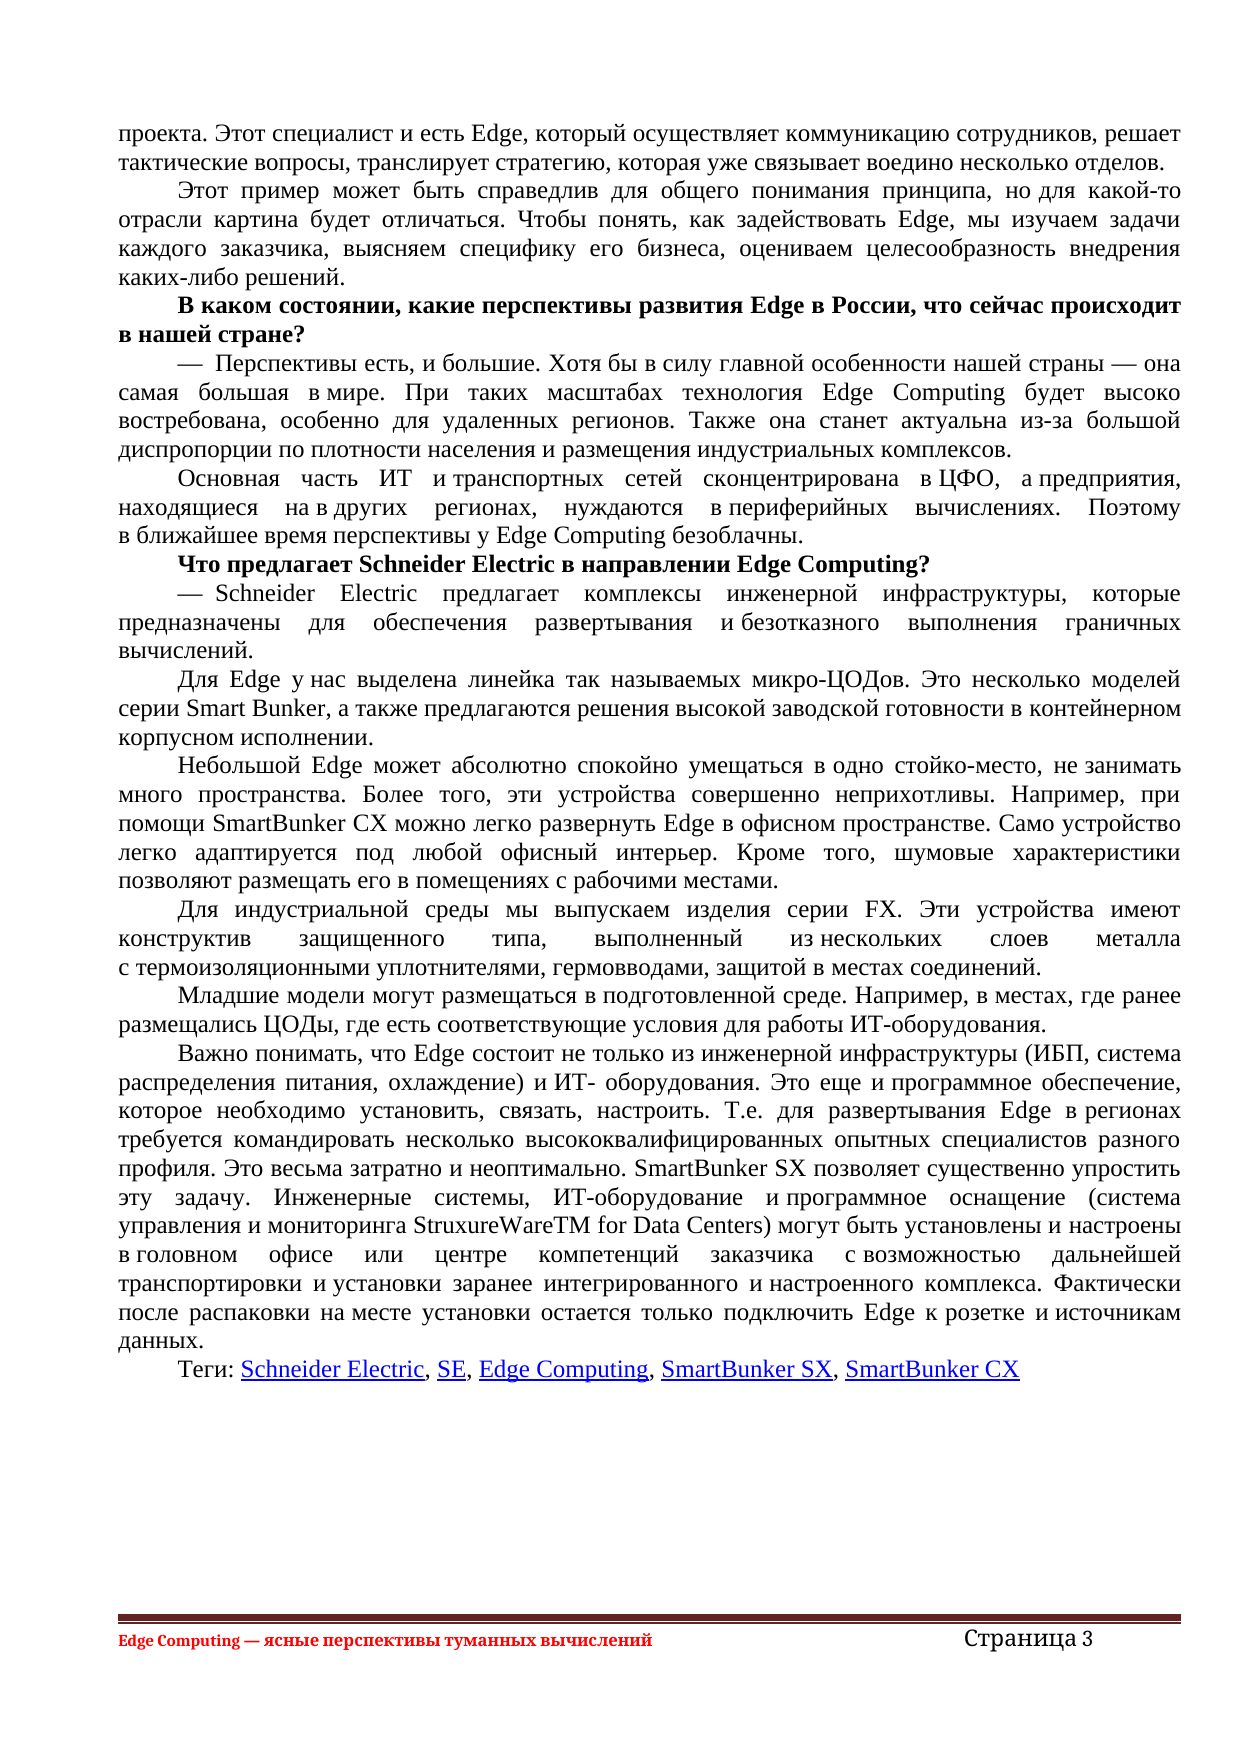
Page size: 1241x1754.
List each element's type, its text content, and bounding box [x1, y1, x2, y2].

text Младшие модели могут размещаться в подготовленной среде. Например, в местах, где ранее размещались ЦОДы, где есть соответствующие условия для работы ИТ-оборудования. [118, 981, 1181, 1038]
text Теги: Schneider Electric, SE, Edge Computing, SmartBunker SX, SmartBunker CX [118, 1354, 1181, 1383]
text Что предлагает Schneider Electric в направлении Edge Computing? [118, 549, 1181, 578]
text — Перспективы есть, и большие. Хотя бы в силу главной особенности нашей страны — она самая большая в мире. При таких масштабах технология Edge Computing будет высоко востребована, особенно для удаленных регионов. Также она станет актуальна из-за большой диспропорции по плотности населения и размещения индустриальных комплексов. [118, 348, 1181, 463]
text Для Edge у нас выделена линейка так называемых микро-ЦОДов. Это несколько моделей серии Smart Bunker, а также предлагаются решения высокой заводской готовности в контейнерном корпусном исполнении. [118, 664, 1181, 751]
text Основная часть ИТ и транспортных сетей сконцентрирована в ЦФО, а предприятия, находящиеся на в других регионах, нуждаются в периферийных вычислениях. Поэтому в ближайшее время перспективы у Edge Computing безоблачны. [118, 463, 1181, 549]
text Для индустриальной среды мы выпускаем изделия серии FX. Эти устройства имеют конструктив защищенного типа, выполненный из нескольких слоев металла с термоизоляционными уплотнителями, гермовводами, защитой в местах соединений. [118, 894, 1181, 981]
text Этот пример может быть справедлив для общего понимания принципа, но для какой-то отрасли картина будет отличаться. Чтобы понять, как задействовать Edge, мы изучаем задачи каждого заказчика, выясняем специфику его бизнеса, оцениваем целесообразность внедрения каких-либо решений. [118, 176, 1181, 291]
text Небольшой Edge может абсолютно спокойно умещаться в одно стойко-место, не занимать много пространства. Более того, эти устройства совершенно неприхотливы. Например, при помощи SmartBunker CX можно легко развернуть Edge в офисном пространстве. Само устройство легко адаптируется под любой офисный интерьер. Кроме того, шумовые характеристики позволяют размещать его в помещениях с рабочими местами. [118, 751, 1181, 894]
text Важно понимать, что Edge состоит не только из инженерной инфраструктуры (ИБП, система распределения питания, охлаждение) и ИТ- оборудования. Это еще и программное обеспечение, которое необходимо установить, связать, настроить. Т.е. для развертывания Edge в регионах требуется командировать несколько высококвалифицированных опытных специалистов разного профиля. Это весьма затратно и неоптимально. SmartBunker SX позволяет существенно упростить эту задачу. Инженерные системы, ИТ-оборудование и программное оснащение (система управления и мониторинга StruxureWareTM for Data Centers) могут быть установлены и настроены в головном офисе или центре компетенций заказчика с возможностью дальнейшей транспортировки и установки заранее интегрированного и настроенного комплекса. Фактически после распаковки на месте установки остается только подключить Edge к розетке и источникам данных. [118, 1038, 1181, 1354]
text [118, 118, 1181, 176]
text В каком состоянии, какие перспективы развития Edge в России, что сейчас происходит в нашей стране? [118, 291, 1181, 348]
text — Schneider Electric предлагает комплексы инженерной инфраструктуры, которые предназначены для обеспечения развертывания и безотказного выполнения граничных вычислений. [118, 578, 1181, 664]
